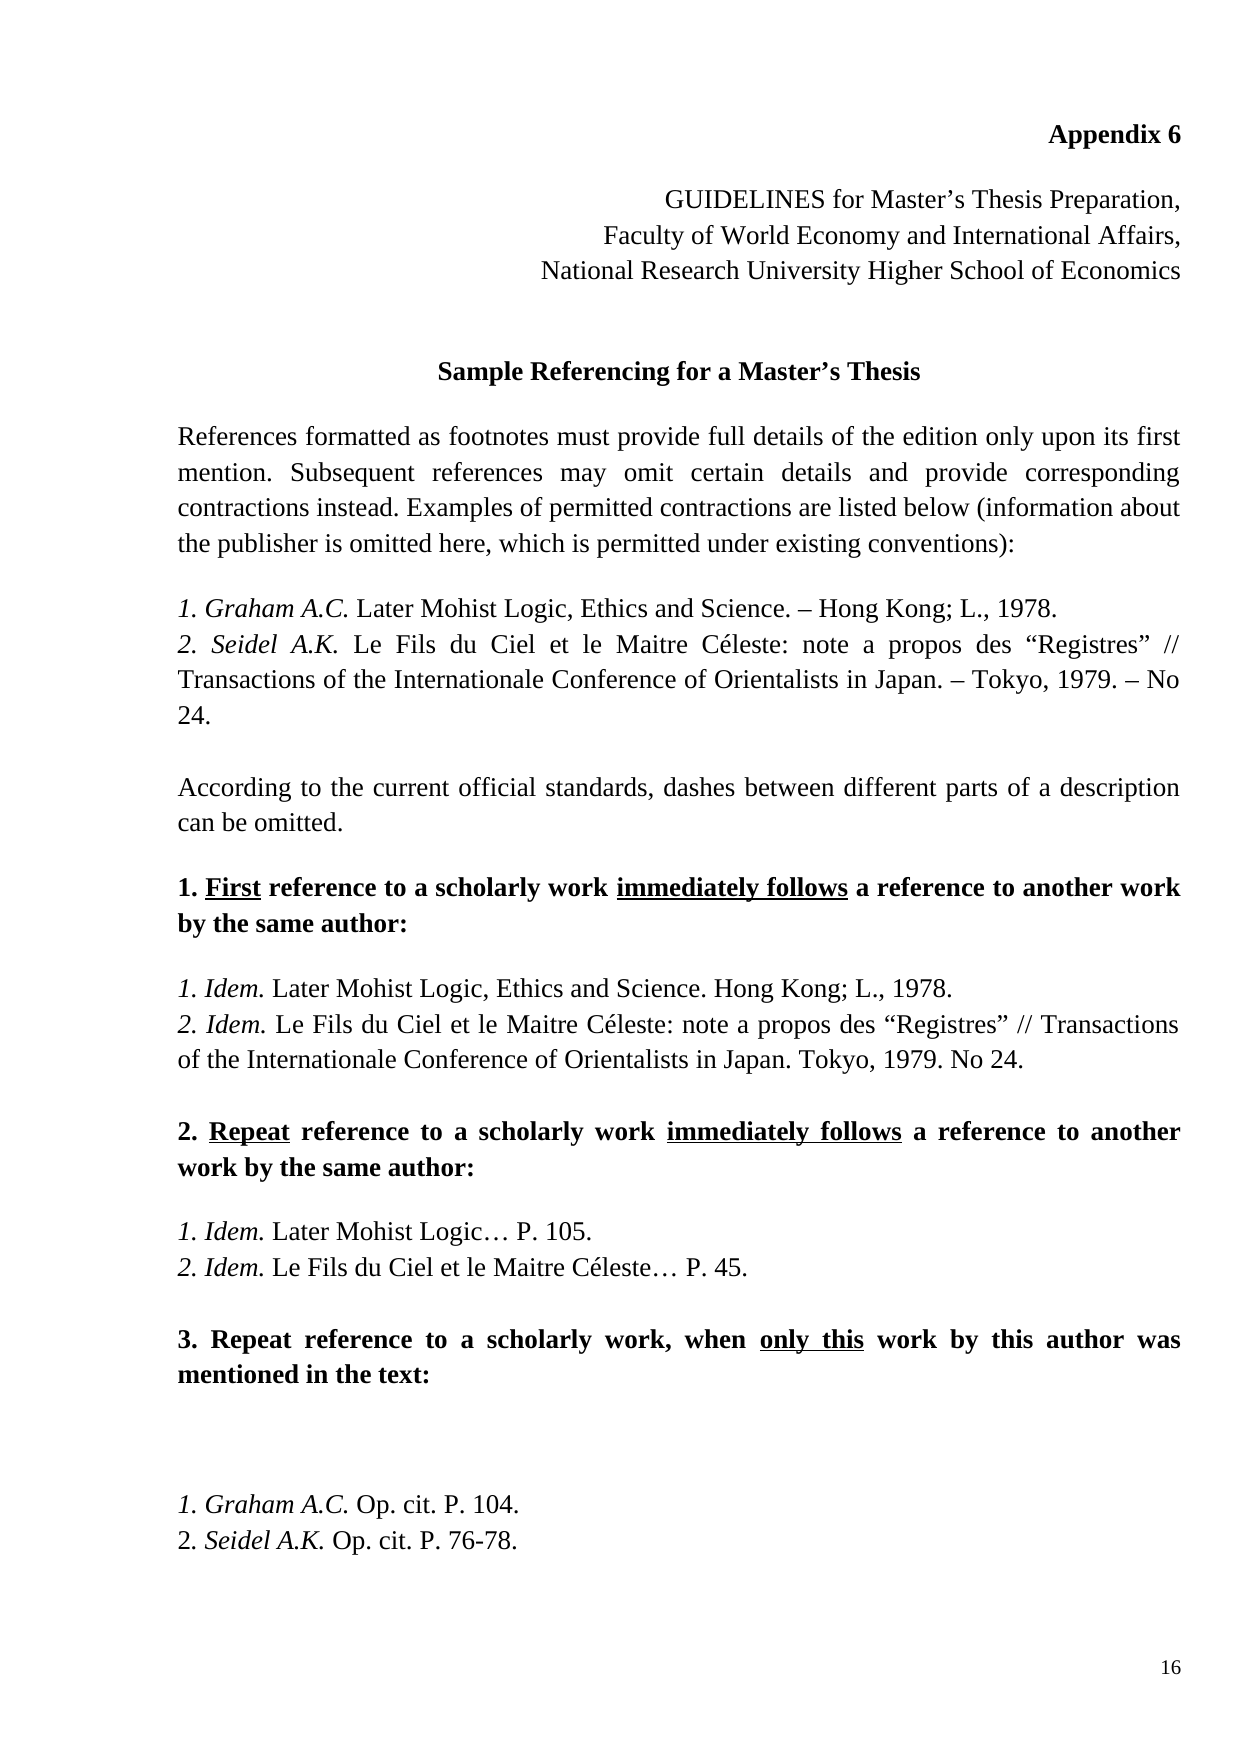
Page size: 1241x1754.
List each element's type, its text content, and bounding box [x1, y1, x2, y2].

text Appendix 6 [177, 118, 1181, 149]
text References formatted as footnotes must provide full details of the edition only upon its first mention. Subsequent references may omit certain details and provide corresponding contractions instead. Examples of permitted contractions are listed below (information about the publisher is omitted here, which is permitted under existing conventions): [177, 420, 1181, 558]
text According to the current official standards, dashes between different parts of a description can be omitted. [177, 771, 1181, 838]
text 1. Graham A.C. Later Mohist Logic, Ethics and Science. – Hong Kong; L., 1978. [177, 592, 1181, 623]
text 1. Graham A.C. Op. cit. P. 104. [177, 1488, 1181, 1519]
text 2. Seidel A.K. Le Fils du Ciel et le Maitre Céleste: note a propos des “Registres” // Transactions of the Internationale Conference of Orientalists in Japan. – Tokyo, 1979. – No 24. [177, 628, 1181, 730]
text 1. First reference to a scholarly work immediately follows a reference to another work by the same author: [177, 871, 1181, 938]
text Faculty of World Economy and International Affairs, [177, 219, 1181, 250]
text 2. Seidel A.K. Op. cit. P. 76-78. [177, 1524, 1181, 1555]
text 1. Idem. Later Mohist Logic… P. 105. [177, 1216, 1181, 1247]
text 2. Repeat reference to a scholarly work immediately follows a reference to another work by the same author: [177, 1115, 1181, 1182]
text GUIDELINES for Master’s Thesis Preparation, [177, 183, 1181, 214]
text 2. Idem. Le Fils du Ciel et le Maitre Céleste: note a propos des “Registres” // Transactions of the Internationale Conference of Orientalists in Japan. Tokyo, 1979. No 24. [177, 1008, 1181, 1074]
text 2. Idem. Le Fils du Ciel et le Maitre Céleste… P. 45. [177, 1251, 1181, 1282]
text 1. Idem. Later Mohist Logic, Ethics and Science. Hong Kong; L., 1978. [177, 972, 1181, 1003]
text National Research University Higher School of Economics [177, 254, 1181, 286]
text Sample Referencing for a Master’s Thesis [177, 355, 1181, 386]
text 3. Repeat reference to a scholarly work, when only this work by this author was mentioned in the text: [177, 1323, 1181, 1389]
